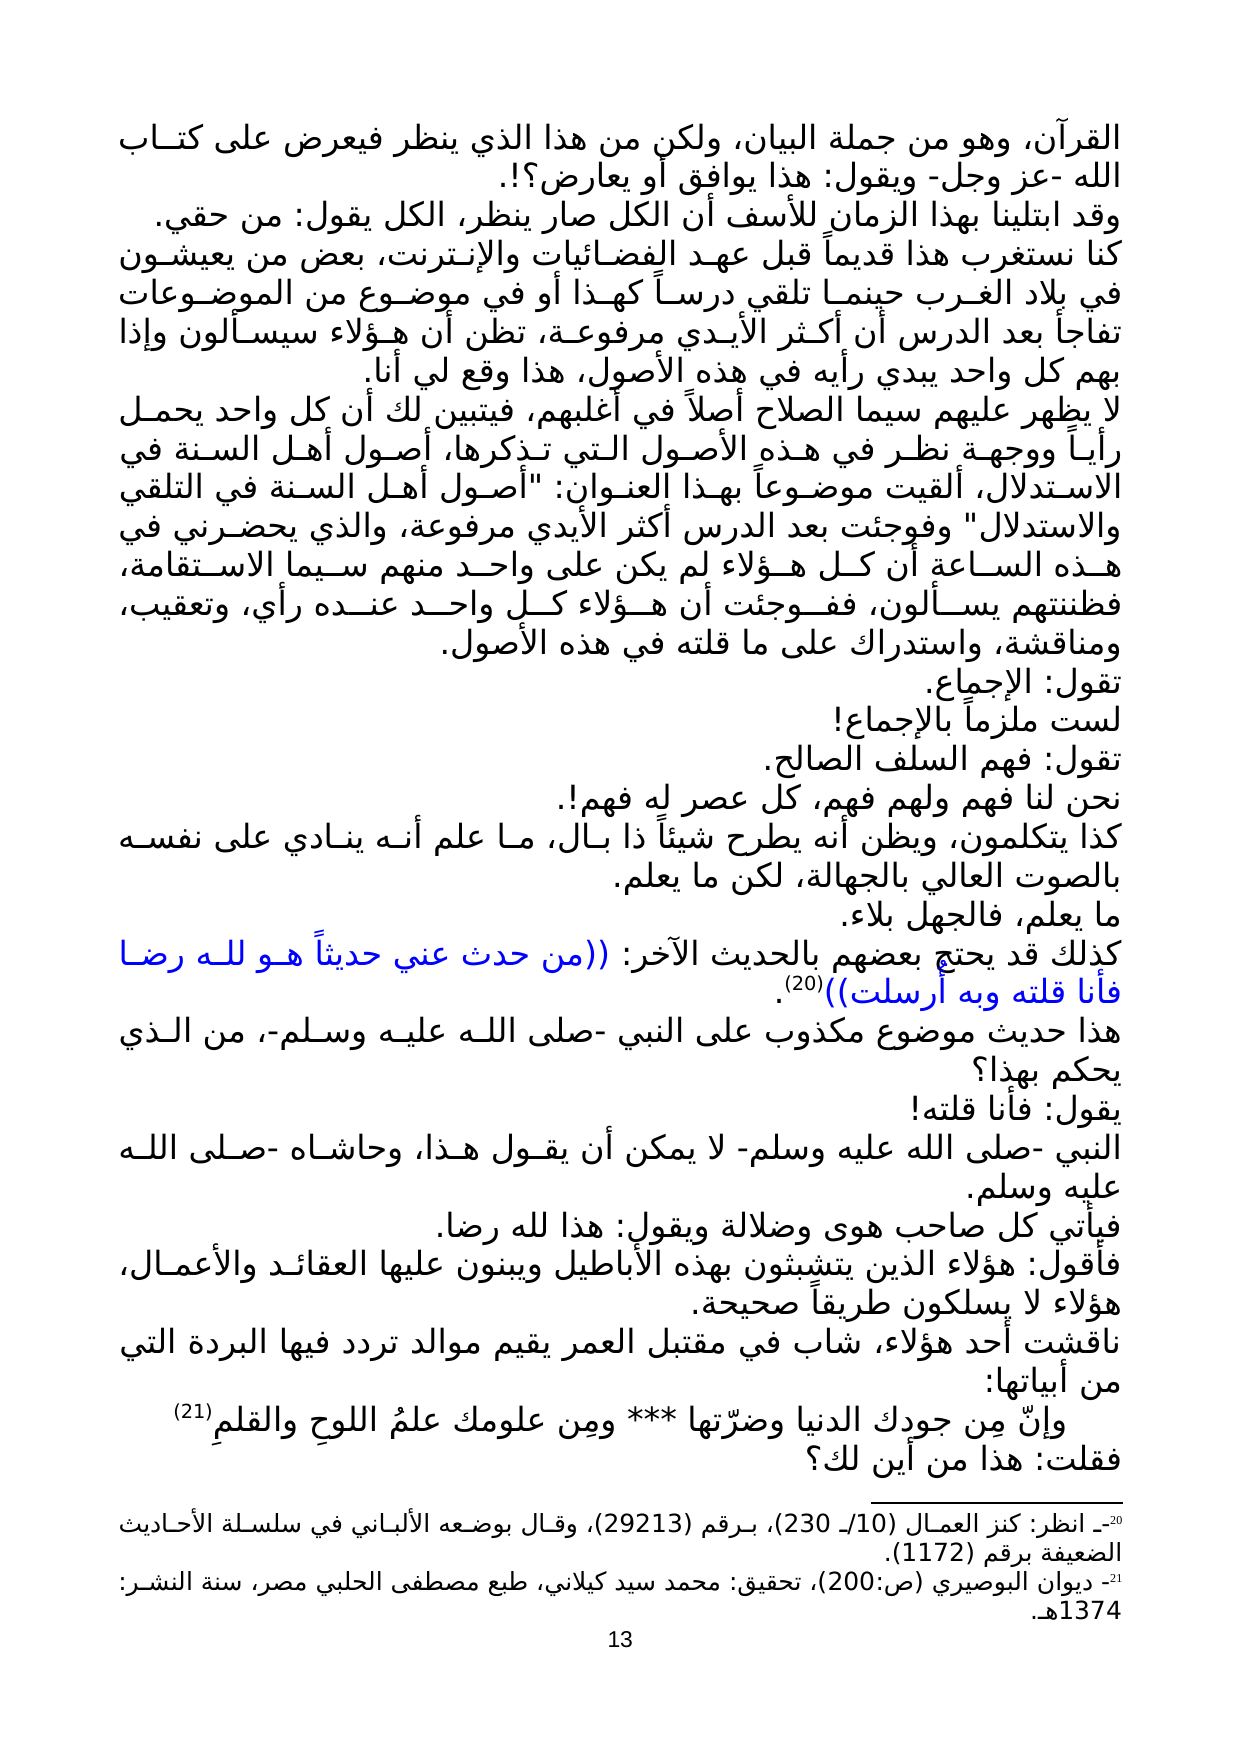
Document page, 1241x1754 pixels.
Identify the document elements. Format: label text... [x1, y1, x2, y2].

text تقول: فهم السلف الصالح. [118, 740, 1122, 779]
text ناقشت أحد هؤلاء، شاب في مقتبل العمر يقيم موالد تردد فيها البردة التي من أبياتها: [118, 1323, 1122, 1400]
text النبي -صلى الله عليه وسلم- لا يمكن أن يقول هذا، وحاشاه -صلى الله عليه وسلم. [118, 1128, 1122, 1206]
text فأقول: هؤلاء الذين يتشبثون بهذه الأباطيل ويبنون عليها العقائد والأعمال، هؤلاء لا يسلكون طريقاً صحيحة. [118, 1245, 1122, 1323]
text ما يعلم، فالجهل بلاء. [118, 895, 1122, 934]
text وقد ابتلينا بهذا الزمان للأسف أن الكل صار ينظر، الكل يقول: من حقي. [118, 196, 1122, 235]
text لست ملزماً بالإجماع! [118, 701, 1122, 740]
text كذلك قد يحتج بعضهم بالحديث الآخر: ((من حدث عني حديثاً هو لله رضا فأنا قلته وبه أُرسلت))(). [118, 934, 1122, 1012]
text لا يظهر عليهم سيما الصلاح أصلاً في أغلبهم، فيتبين لك أن كل واحد يحمل رأياً ووجهة نظر في هذه الأصول التي تذكرها، أصول أهل السنة في الاستدلال، ألقيت موضوعاً بهذا العنوان: "أصول أهل السنة في التلقي والاستدلال" وفوجئت بعد الدرس أكثر الأيدي مرفوعة، والذي يحضرني في هذه الساعة أن كل هؤلاء لم يكن على واحد منهم سيما الاستقامة، فظننتهم يسألون، ففوجئت أن هؤلاء كل واحد عنده رأي، وتعقيب، ومناقشة، واستدراك على ما قلته في هذه الأصول. [118, 390, 1122, 662]
text وإنّ مِن جودك الدنيا وضرّتها *** ومِن علومك علمُ اللوحِ والقلمِ() [118, 1400, 1122, 1439]
text يقول: فأنا قلته! [118, 1089, 1122, 1128]
text تقول: الإجماع. [118, 662, 1122, 701]
text كذا يتكلمون، ويظن أنه يطرح شيئاً ذا بال، ما علم أنه ينادي على نفسه بالصوت العالي بالجهالة، لكن ما يعلم. [118, 817, 1122, 895]
text نحن لنا فهم ولهم فهم، كل عصر له فهم!. [118, 779, 1122, 817]
text فيأتي كل صاحب هوى وضلالة ويقول: هذا لله رضا. [118, 1206, 1122, 1245]
text هذا حديث موضوع مكذوب على النبي -صلى الله عليه وسلم-، من الذي يحكم بهذا؟ [118, 1012, 1122, 1089]
text كنا نستغرب هذا قديماً قبل عهد الفضائيات والإنترنت، بعض من يعيشون في بلاد الغرب حينما تلقي درساً كهذا أو في موضوع من الموضوعات تفاجأ بعد الدرس أن أكثر الأيدي مرفوعة، تظن أن هؤلاء سيسألون وإذا بهم كل واحد يبدي رأيه في هذه الأصول، هذا وقع لي أنا. [118, 235, 1122, 390]
text فقلت: هذا من أين لك؟ [118, 1439, 1122, 1478]
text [118, 118, 1122, 196]
